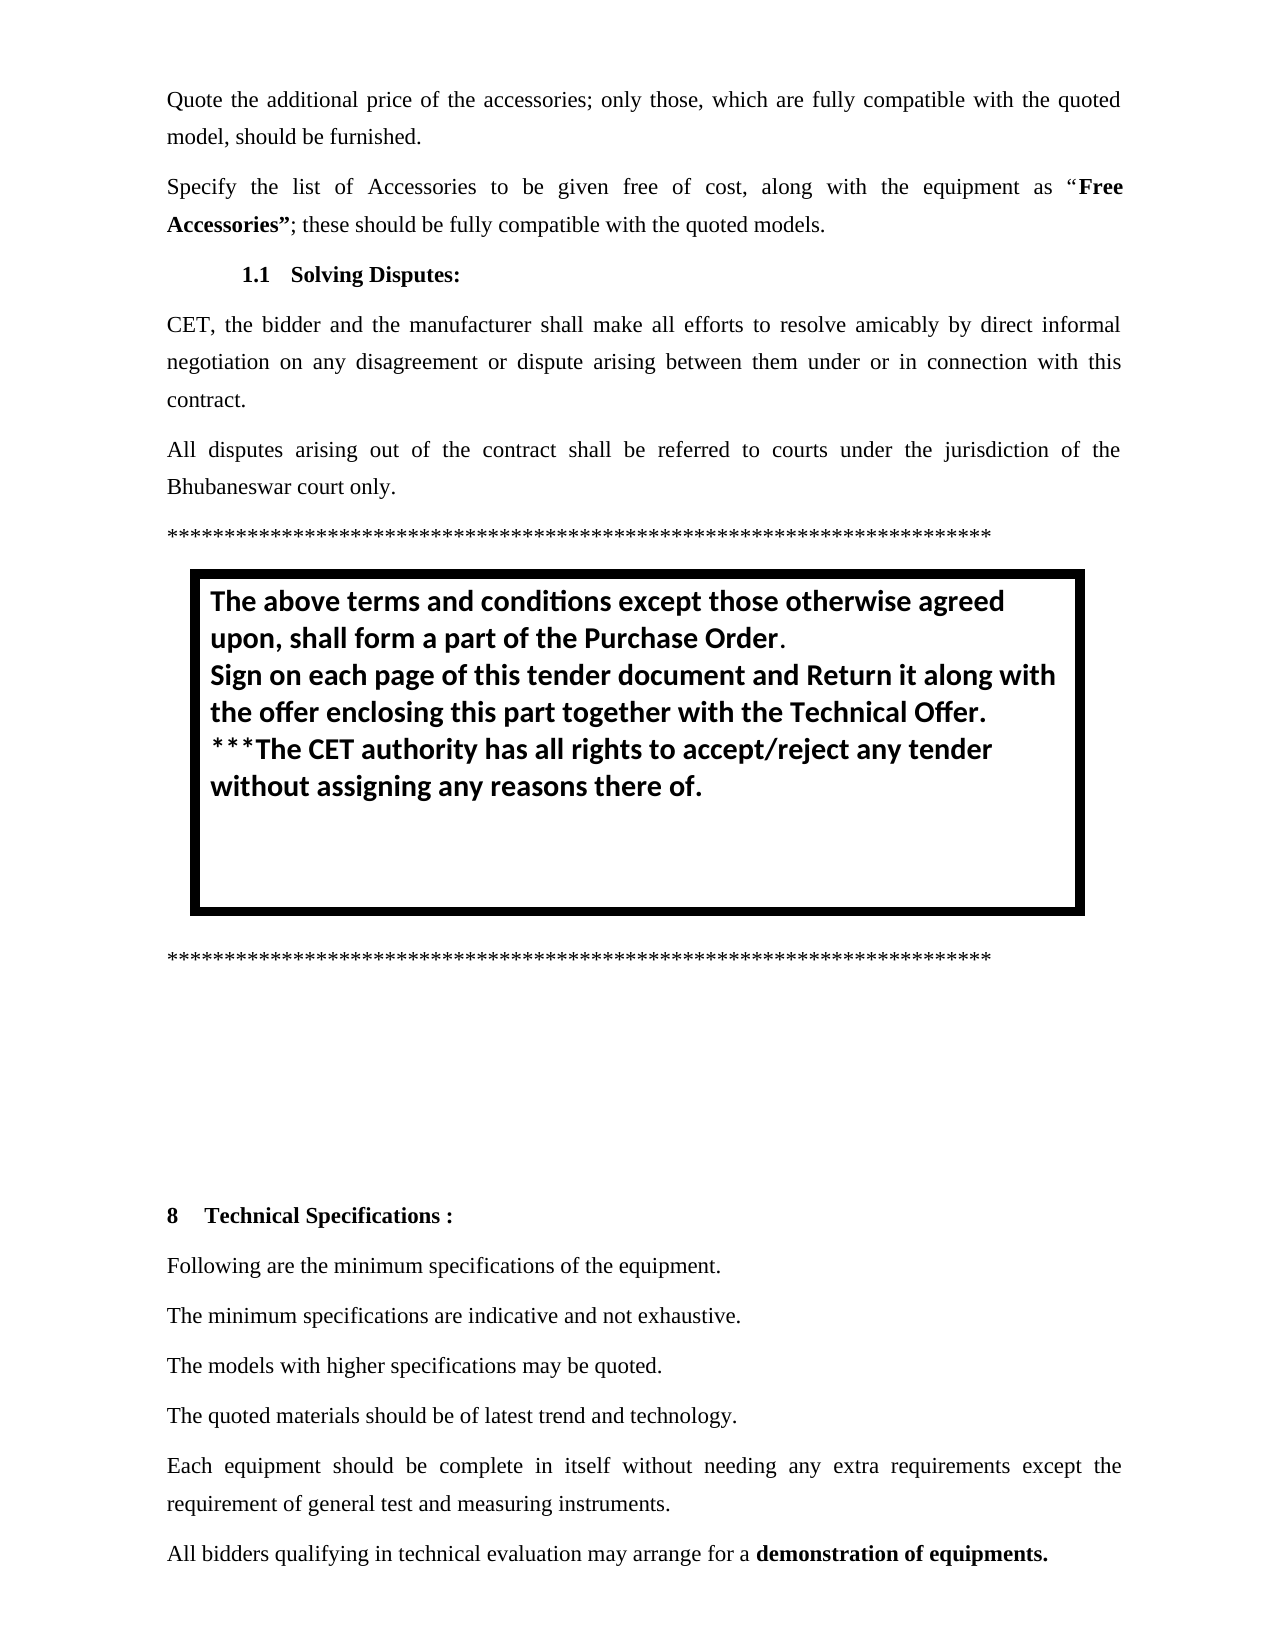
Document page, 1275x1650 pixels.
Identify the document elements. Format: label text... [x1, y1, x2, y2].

text CET, the bidder and the manufacturer shall make all efforts to resolve amicably by direct informal negotiation on any disagreement or dispute arising between them under or in connection with this contract. [167, 300, 1123, 412]
text Each equipment should be complete in itself without needing any extra requirements except the requirement of general test and measuring instruments. [167, 1441, 1123, 1516]
text The quoted materials should be of latest trend and technology. [167, 1391, 1123, 1429]
text Specify the list of Accessories to be given free of cost, along with the equipment as “Free Accessories”; these should be fully compatible with the quoted models. [167, 162, 1123, 237]
text Following are the minimum specifications of the equipment. [167, 1241, 1123, 1279]
text The models with higher specifications may be quoted. [167, 1341, 1123, 1379]
list Solving Disputes: [242, 250, 1123, 287]
text ************************************************************************ [167, 512, 1123, 550]
text The minimum specifications are indicative and not exhaustive. [167, 1291, 1123, 1329]
text All bidders qualifying in technical evaluation may arrange for a demonstration of equipments. [167, 1529, 1123, 1566]
list Technical Specifications : [167, 1202, 1123, 1229]
text Quote the additional price of the accessories; only those, which are fully compatible with the quoted model, should be furnished. [167, 75, 1123, 150]
text ************************************************************************ [167, 935, 1123, 972]
text All disputes arising out of the contract shall be referred to courts under the jurisdiction of the Bhubaneswar court only. [167, 425, 1123, 500]
